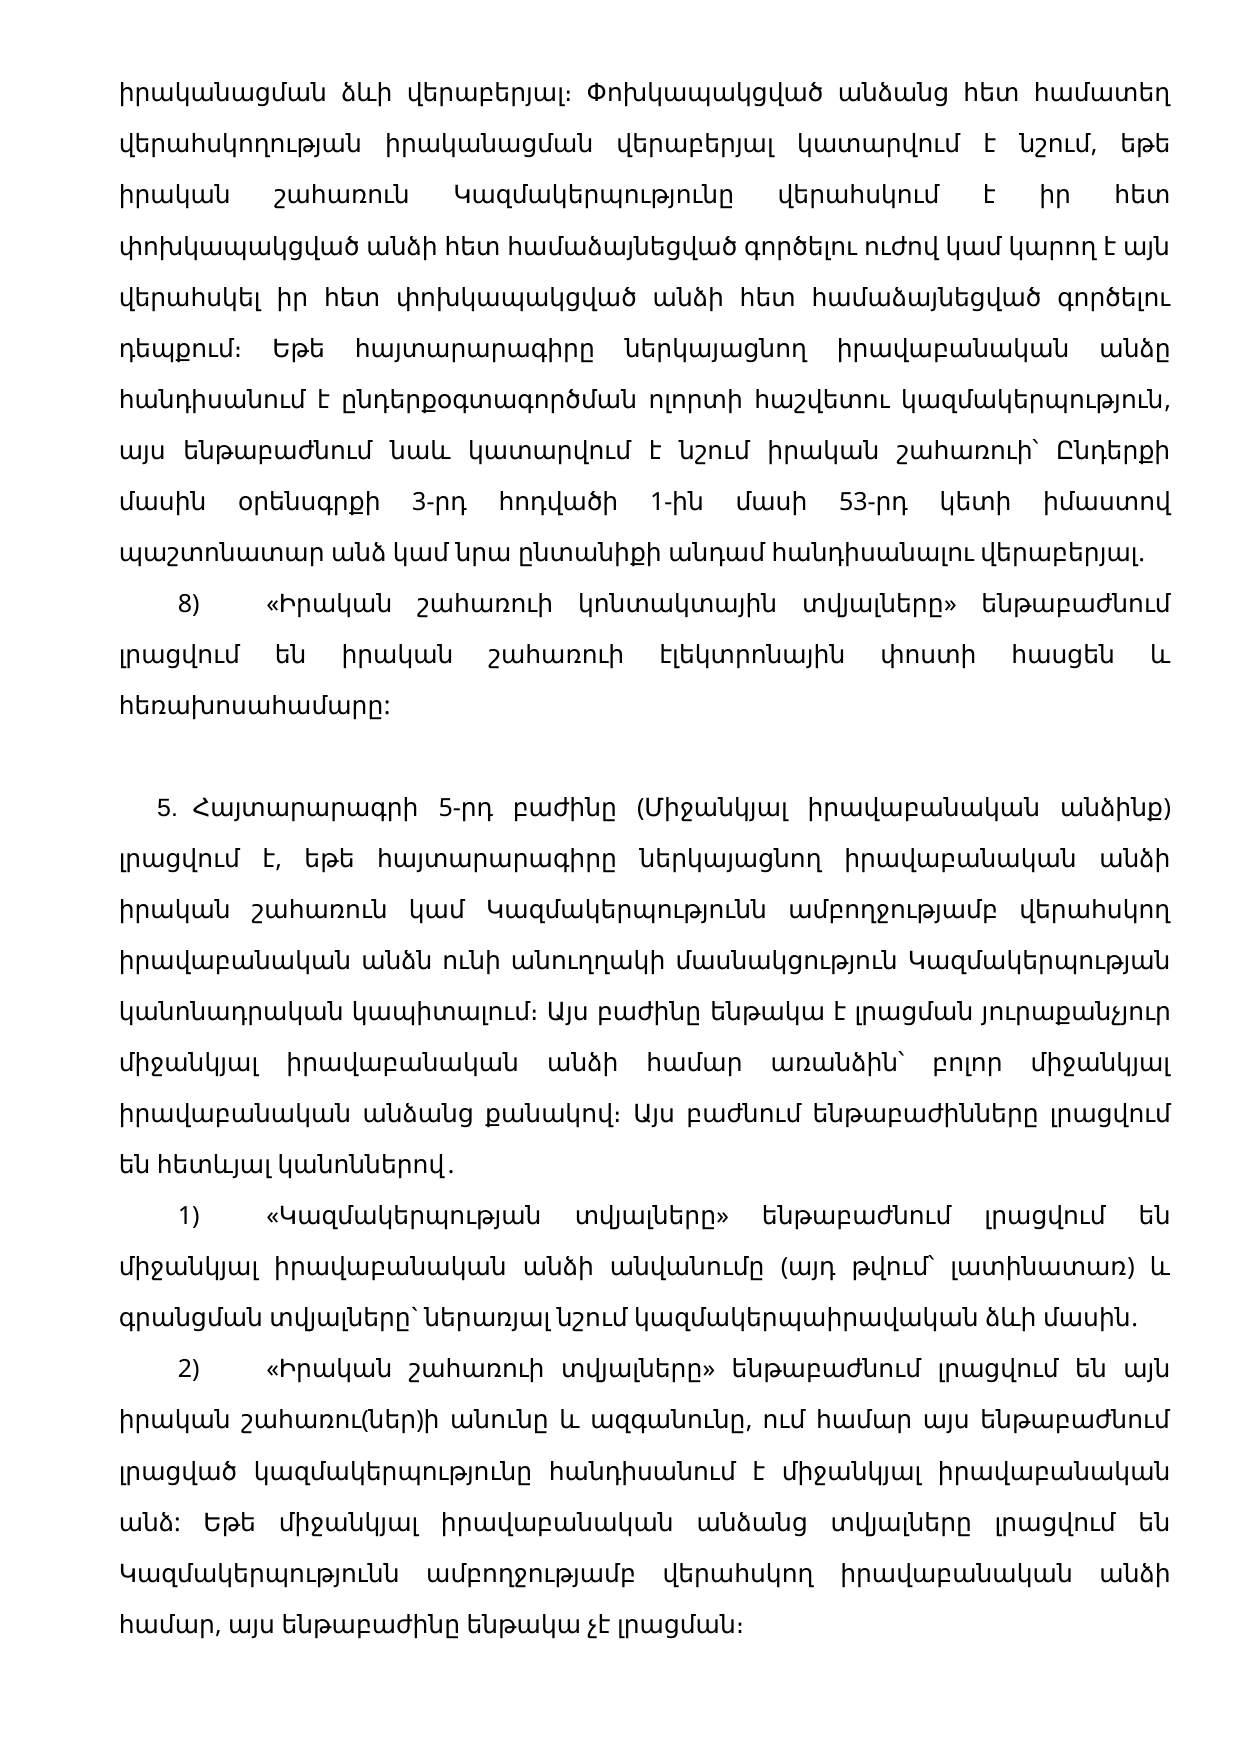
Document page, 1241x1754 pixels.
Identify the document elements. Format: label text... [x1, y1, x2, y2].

list «Կազմակերպության տվյալները» ենթաբաժնում լրացվում են միջանկյալ իրավաբանական անձի անվանումը (այդ թվում՝ լատինատառ) և գրանցման տվյալները` ներառյալ նշում կազմակերպաիրավական ձևի մասին. [118, 1198, 1171, 1334]
list Հայտարարագրի 5-րդ բաժինը (Միջանկյալ իրավաբանական անձինք) լրացվում է, եթե հայտարարագիրը ներկայացնող իրավաբանական անձի իրական շահառուն կամ Կազմակերպությունն ամբողջությամբ վերահսկող իրավաբանական անձն ունի անուղղակի մասնակցություն Կազմակերպության կանոնադրական կապիտալում։ Այս բաժինը ենթակա է լրացման յուրաքանչյուր միջանկյալ իրավաբանական անձի համար առանձին՝ բոլոր միջանկյալ իրավաբանական անձանց քանակով։ Այս բաժնում ենթաբաժինները լրացվում են հետևյալ կանոններով․ [118, 789, 1171, 1181]
list «Իրական շահառուի կոնտակտային տվյալները» ենթաբաժնում լրացվում են իրական շահառուի էլեկտրոնային փոստի հասցեն և հեռախոսահամարը: [118, 585, 1171, 722]
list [118, 75, 1171, 568]
list «Իրական շահառուի տվյալները» ենթաբաժնում լրացվում են այն իրական շահառու(ներ)ի անունը և ազգանունը, ում համար այս ենթաբաժնում լրացված կազմակերպությունը հանդիսանում է միջանկյալ իրավաբանական անձ: Եթե միջանկյալ իրավաբանական անձանց տվյալները լրացվում են Կազմակերպությունն ամբողջությամբ վերահսկող իրավաբանական անձի համար, այս ենթաբաժինը ենթակա չէ լրացման։ [118, 1351, 1171, 1640]
